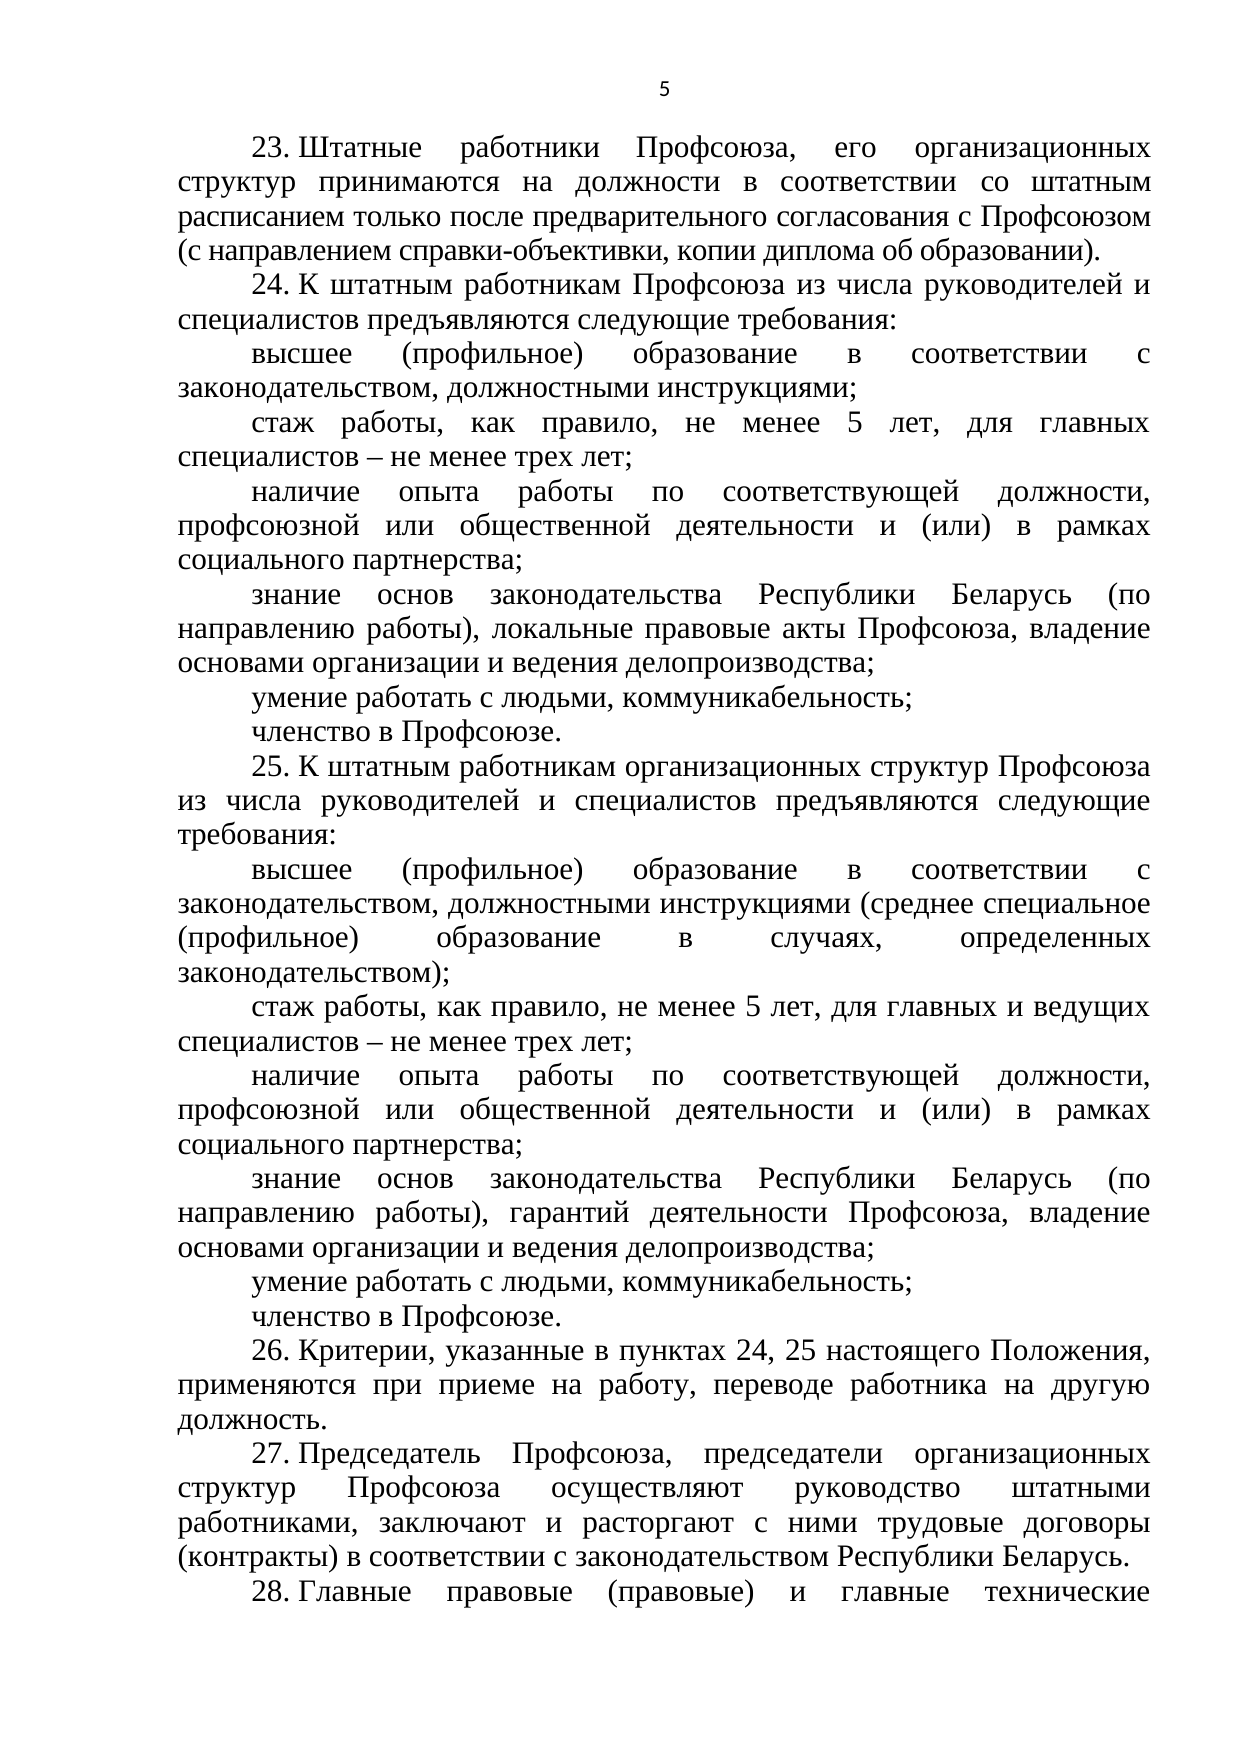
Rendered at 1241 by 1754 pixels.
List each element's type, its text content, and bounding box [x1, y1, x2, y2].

text 26. Критерии, указанные в пунктах 24, 25 настоящего Положения, применяются при приеме на работу, переводе работника на другую должность. [177, 1333, 1151, 1436]
text наличие опыта работы по соответствующей должности, профсоюзной или общественной деятельности и (или) в рамках социального партнерства; [177, 1058, 1151, 1161]
text наличие опыта работы по соответствующей должности, профсоюзной или общественной деятельности и (или) в рамках социального партнерства; [177, 473, 1151, 577]
text членство в Профсоюзе. [177, 1298, 1151, 1333]
text стаж работы, как правило, не менее 5 лет, для главных и ведущих специалистов – не менее трех лет; [177, 989, 1151, 1058]
text 25. К штатным работникам организационных структур Профсоюза из числа руководителей и специалистов предъявляются следующие требования: [177, 748, 1151, 852]
text знание основ законодательства Республики Беларусь (по направлению работы), локальные правовые акты Профсоюза, владение основами организации и ведения делопроизводства; [177, 577, 1151, 680]
text 24. К штатным работникам Профсоюза из числа руководителей и специалистов предъявляются следующие требования: [177, 267, 1151, 336]
text высшее (профильное) образование в соответствии с законодательством, должностными инструкциями (среднее специальное (профильное) образование в случаях, определенных законодательством); [177, 852, 1151, 989]
text членство в Профсоюзе. [177, 714, 1151, 748]
text умение работать с людьми, коммуникабельность; [177, 1264, 1151, 1298]
text знание основ законодательства Республики Беларусь (по направлению работы), гарантий деятельности Профсоюза, владение основами организации и ведения делопроизводства; [177, 1161, 1151, 1264]
text 23. Штатные работники Профсоюза, его организационных структур принимаются на должности в соответствии со штатным расписанием только после предварительного согласования с Профсоюзом (с направлением справки-объективки, копии диплома об образовании). [177, 130, 1151, 267]
text 27. Председатель Профсоюза, председатели организационных структур Профсоюза осуществляют руководство штатными работниками, заключают и расторгают с ними трудовые договоры (контракты) в соответствии с законодательством Республики Беларусь. [177, 1436, 1151, 1573]
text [177, 1573, 1151, 1608]
text стаж работы, как правило, не менее 5 лет, для главных специалистов – не менее трех лет; [177, 405, 1151, 473]
text умение работать с людьми, коммуникабельность; [177, 680, 1151, 714]
text высшее (профильное) образование в соответствии с законодательством, должностными инструкциями; [177, 336, 1151, 405]
